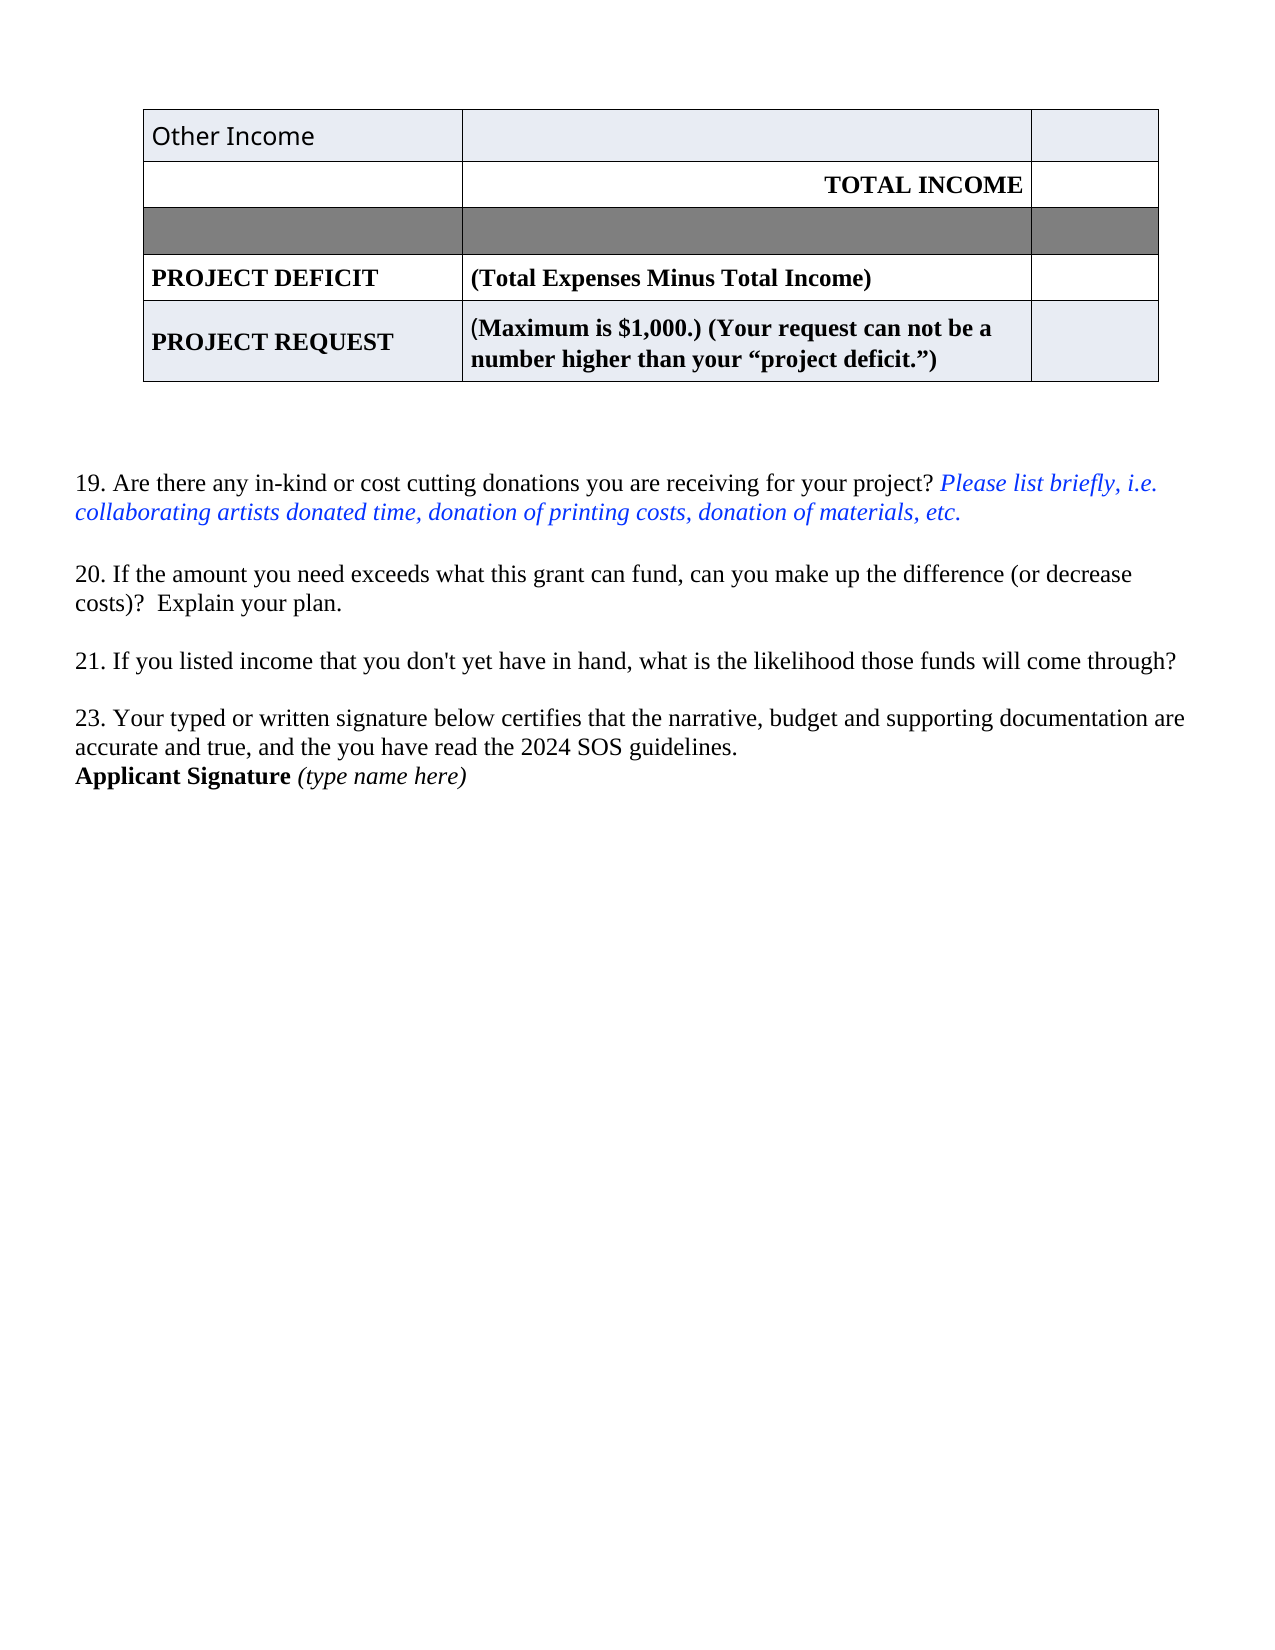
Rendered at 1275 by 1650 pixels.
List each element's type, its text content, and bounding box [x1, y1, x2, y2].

table_cell [1032, 255, 1158, 300]
table_cell Other Income [144, 110, 462, 161]
table_cell [1032, 301, 1158, 381]
table_cell [144, 208, 462, 254]
table_cell PROJECT DEFICIT [144, 255, 462, 300]
text Applicant Signature (type name here) [75, 761, 1200, 789]
table_cell [463, 208, 1031, 254]
text 20. If the amount you need exceeds what this grant can fund, can you make up the difference (or decrease costs)? Explain your plan. [75, 559, 1200, 617]
table_cell [1032, 208, 1158, 254]
table_cell (Maximum is $1,000.) (Your request can not be a number higher than your “project deficit.”) [463, 301, 1031, 381]
table_cell (Total Expenses Minus Total Income) [463, 255, 1031, 300]
text 23. Your typed or written signature below certifies that the narrative, budget and supporting documentation are accurate and true, and the you have read the 2024 SOS guidelines. [75, 674, 1200, 761]
table_cell [144, 162, 462, 207]
text 21. If you listed income that you don't yet have in hand, what is the likelihood those funds will come through? [75, 646, 1200, 674]
table_cell [1032, 162, 1158, 207]
table_cell TOTAL INCOME [463, 162, 1031, 207]
table_cell PROJECT REQUEST [144, 301, 462, 381]
text 19. Are there any in-kind or cost cutting donations you are receiving for your project? Please list briefly, i.e. collaborating artists donated time, donation of printing costs, donation of materials, etc. [75, 468, 1200, 526]
table_cell [463, 110, 1031, 161]
table_cell [1032, 110, 1158, 161]
